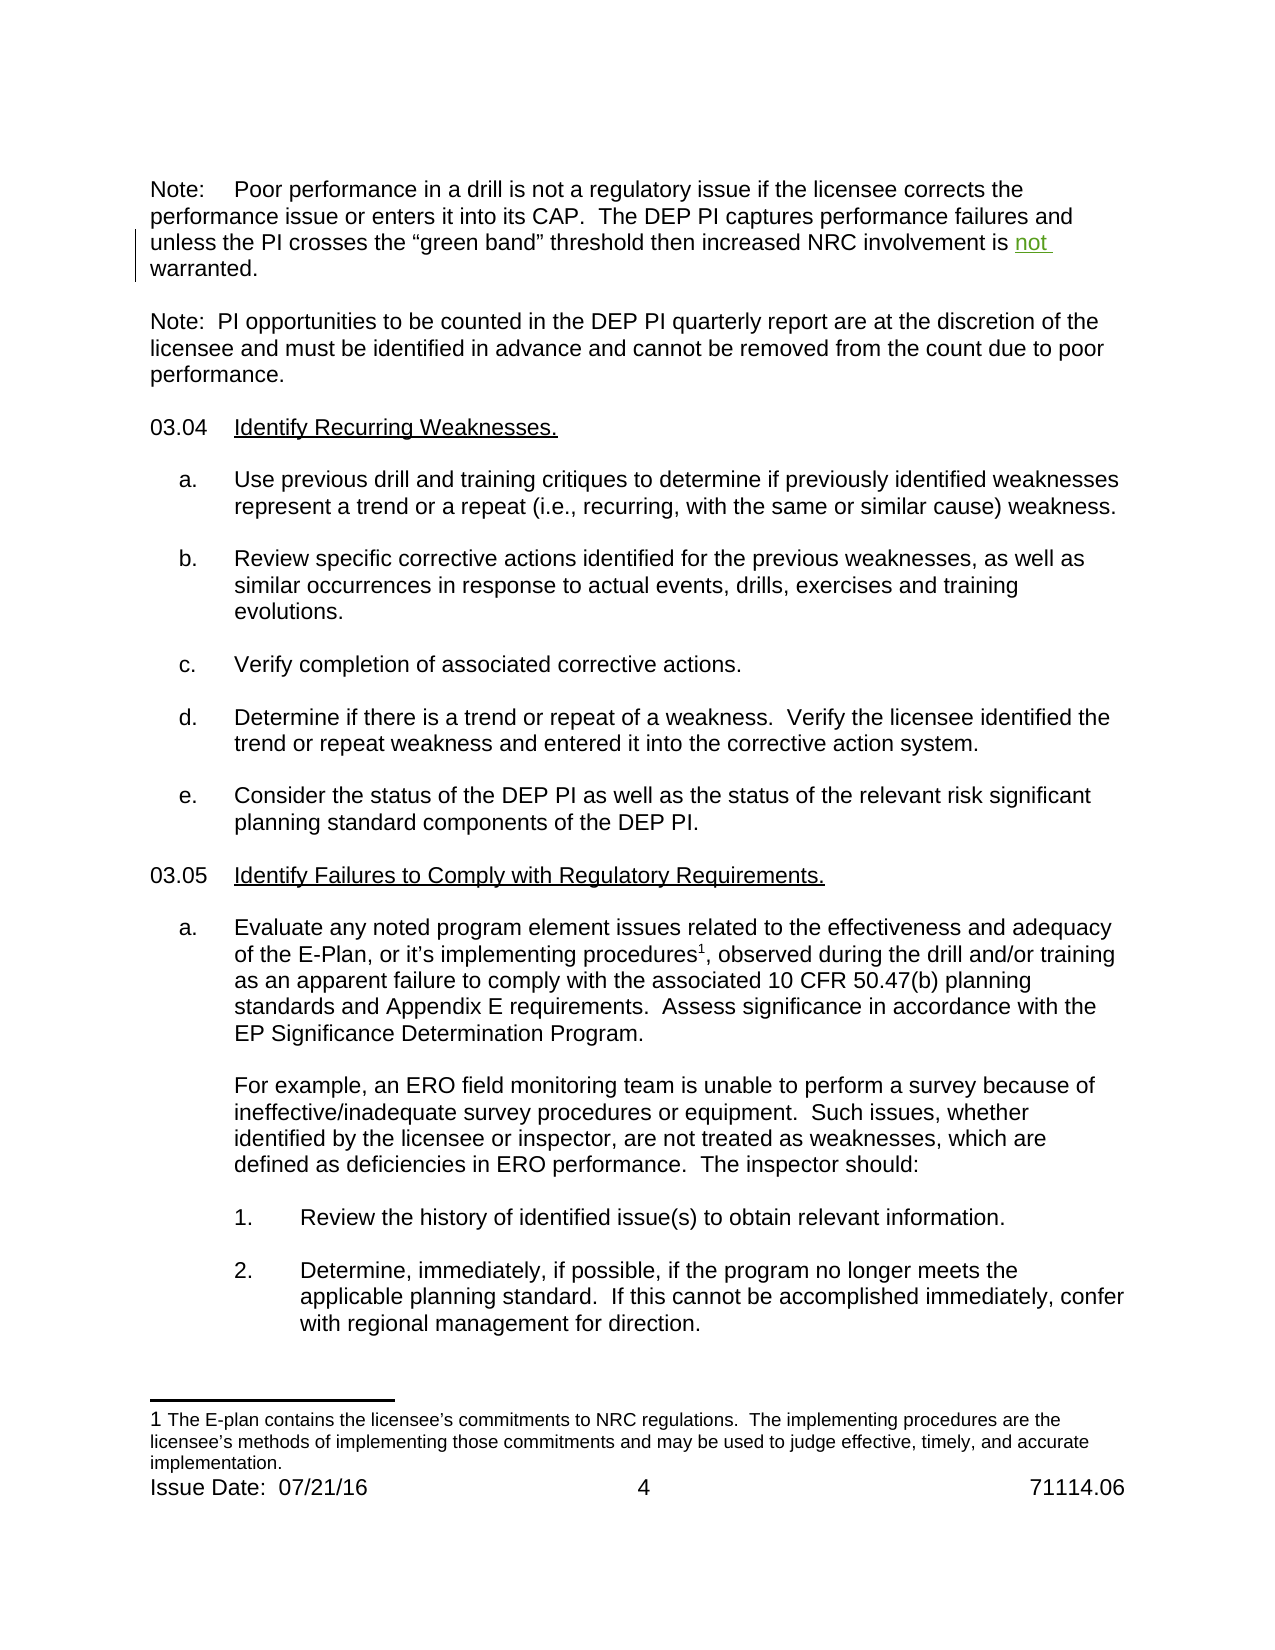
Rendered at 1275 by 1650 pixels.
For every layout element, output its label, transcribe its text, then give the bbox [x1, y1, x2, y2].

list Consider the status of the DEP PI as well as the status of the relevant risk significant planning standard components of the DEP PI. [178, 782, 1125, 835]
list Review specific corrective actions identified for the previous weaknesses, as well as similar occurrences in response to actual events, drills, exercises and training evolutions. [178, 545, 1125, 624]
list Determine, immediately, if possible, if the program no longer meets the applicable planning standard. If this cannot be accomplished immediately, confer with regional management for direction. [234, 1257, 1125, 1336]
text Note: PI opportunities to be counted in the DEP PI quarterly report are at the discretion of the licensee and must be identified in advance and cannot be removed from the count due to poor performance. [150, 308, 1125, 387]
list Use previous drill and training critiques to determine if previously identified weaknesses represent a trend or a repeat (i.e., recurring, with the same or similar cause) weakness. [178, 466, 1125, 519]
text 03.04 Identify Recurring Weaknesses. [150, 413, 1125, 440]
list Evaluate any noted program element issues related to the effectiveness and adequacy of the E-Plan, or it’s implementing procedures, observed during the drill and/or training as an apparent failure to comply with the associated 10 CFR 50.47(b) planning standards and Appendix E requirements. Assess significance in accordance with the EP Significance Determination Program. [178, 914, 1125, 1046]
text For example, an ERO field monitoring team is unable to perform a survey because of ineffective/inadequate survey procedures or equipment. Such issues, whether identified by the licensee or inspector, are not treated as weaknesses, which are defined as deficiencies in ERO performance. The inspector should: [234, 1072, 1125, 1178]
list Review the history of identified issue(s) to obtain relevant information. [234, 1204, 1125, 1231]
list Verify completion of associated corrective actions. [178, 651, 1125, 677]
text 03.05 Identify Failures to Comply with Regulatory Requirements. [150, 862, 1125, 888]
text Note: Poor performance in a drill is not a regulatory issue if the licensee corrects the performance issue or enters it into its CAP. The DEP PI captures performance failures and unless the PI crosses the “green band” threshold then increased NRC involvement is warranted. [150, 176, 1125, 282]
list Determine if there is a trend or repeat of a weakness. Verify the licensee identified the trend or repeat weakness and entered it into the corrective action system. [178, 703, 1125, 756]
